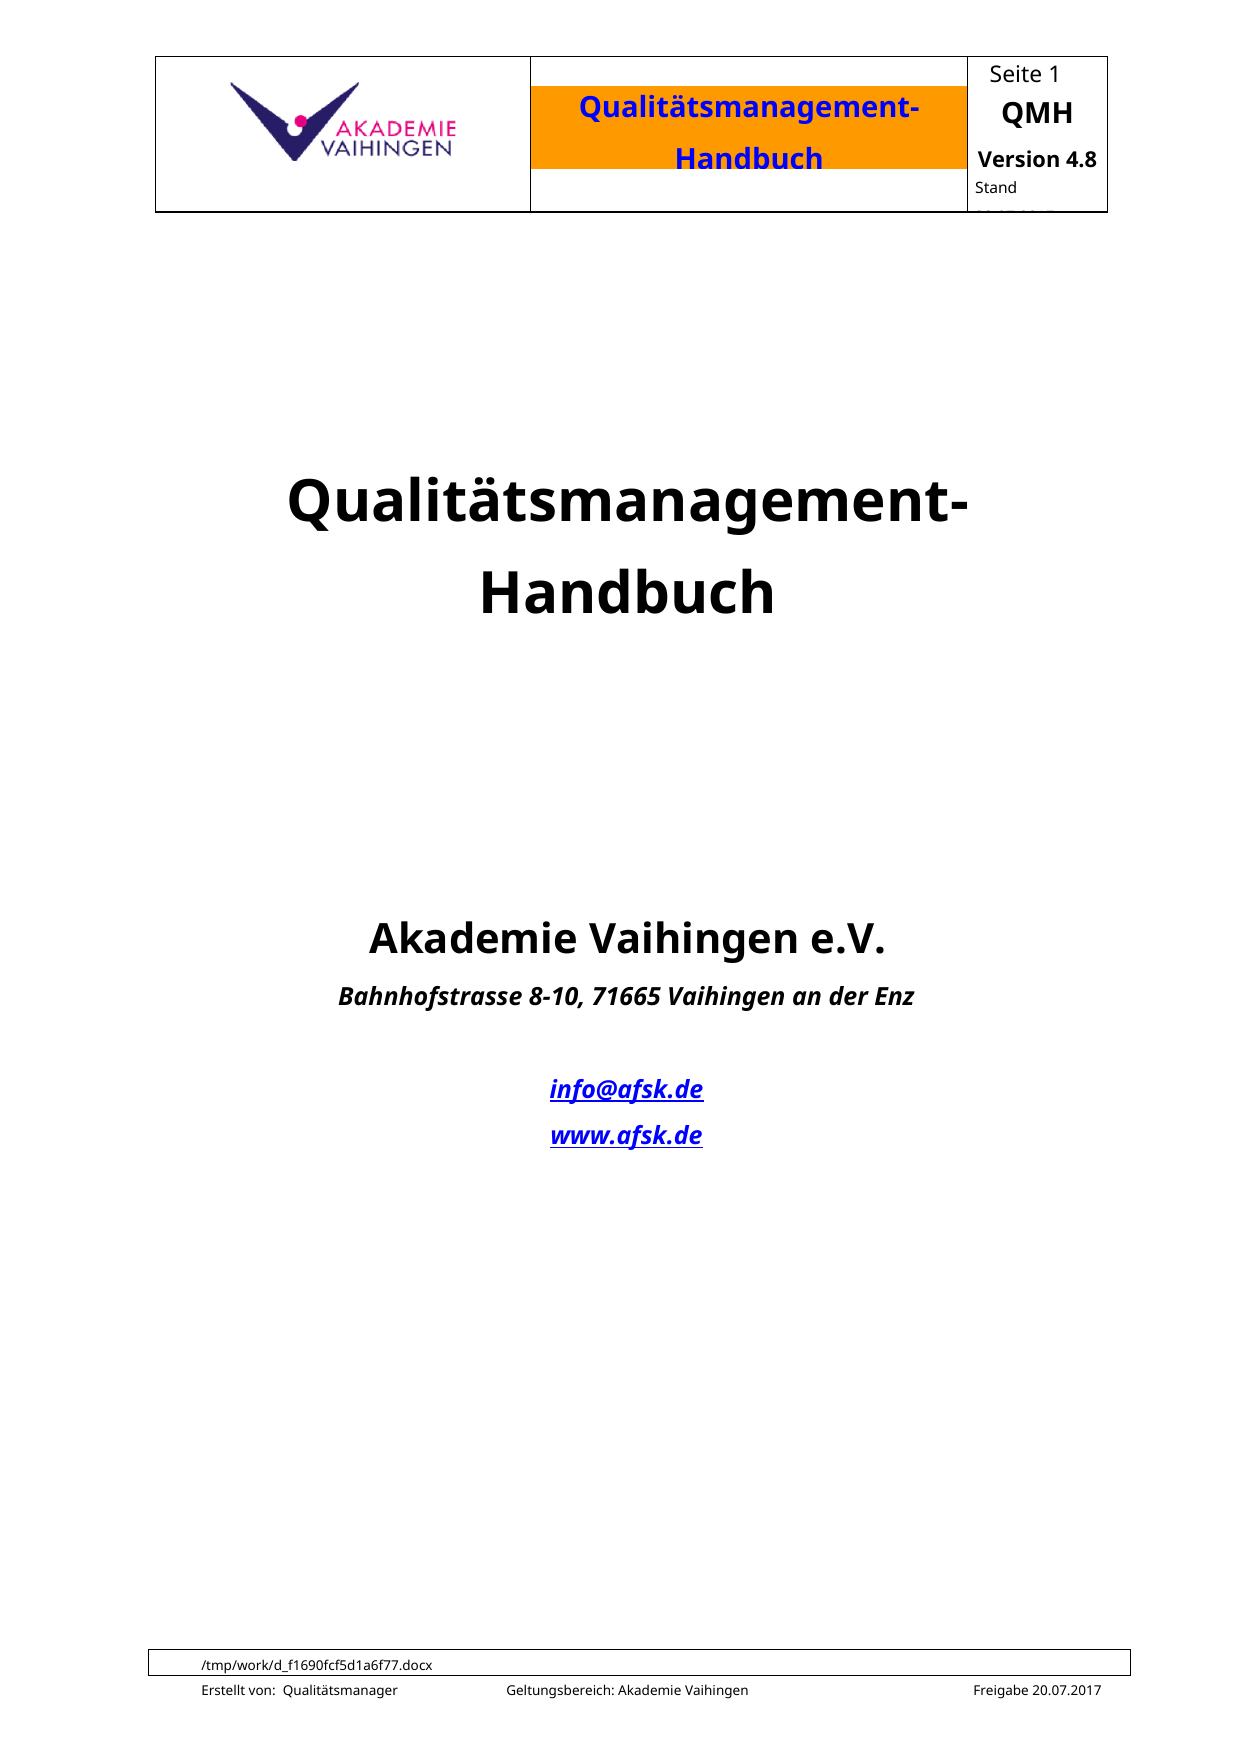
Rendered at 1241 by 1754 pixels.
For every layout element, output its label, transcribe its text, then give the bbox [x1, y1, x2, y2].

text Handbuch [148, 551, 1107, 631]
picture [230, 82, 456, 161]
text Bahnhofstrasse 8-10, 71665 Vaihingen an der Enz [148, 978, 1107, 1012]
text Qualitätsmanagement- [148, 459, 1107, 539]
text www.afsk.de [148, 1118, 1107, 1152]
text Akademie Vaihingen e.V. [148, 909, 1107, 966]
text info@afsk.de [148, 1071, 1107, 1105]
